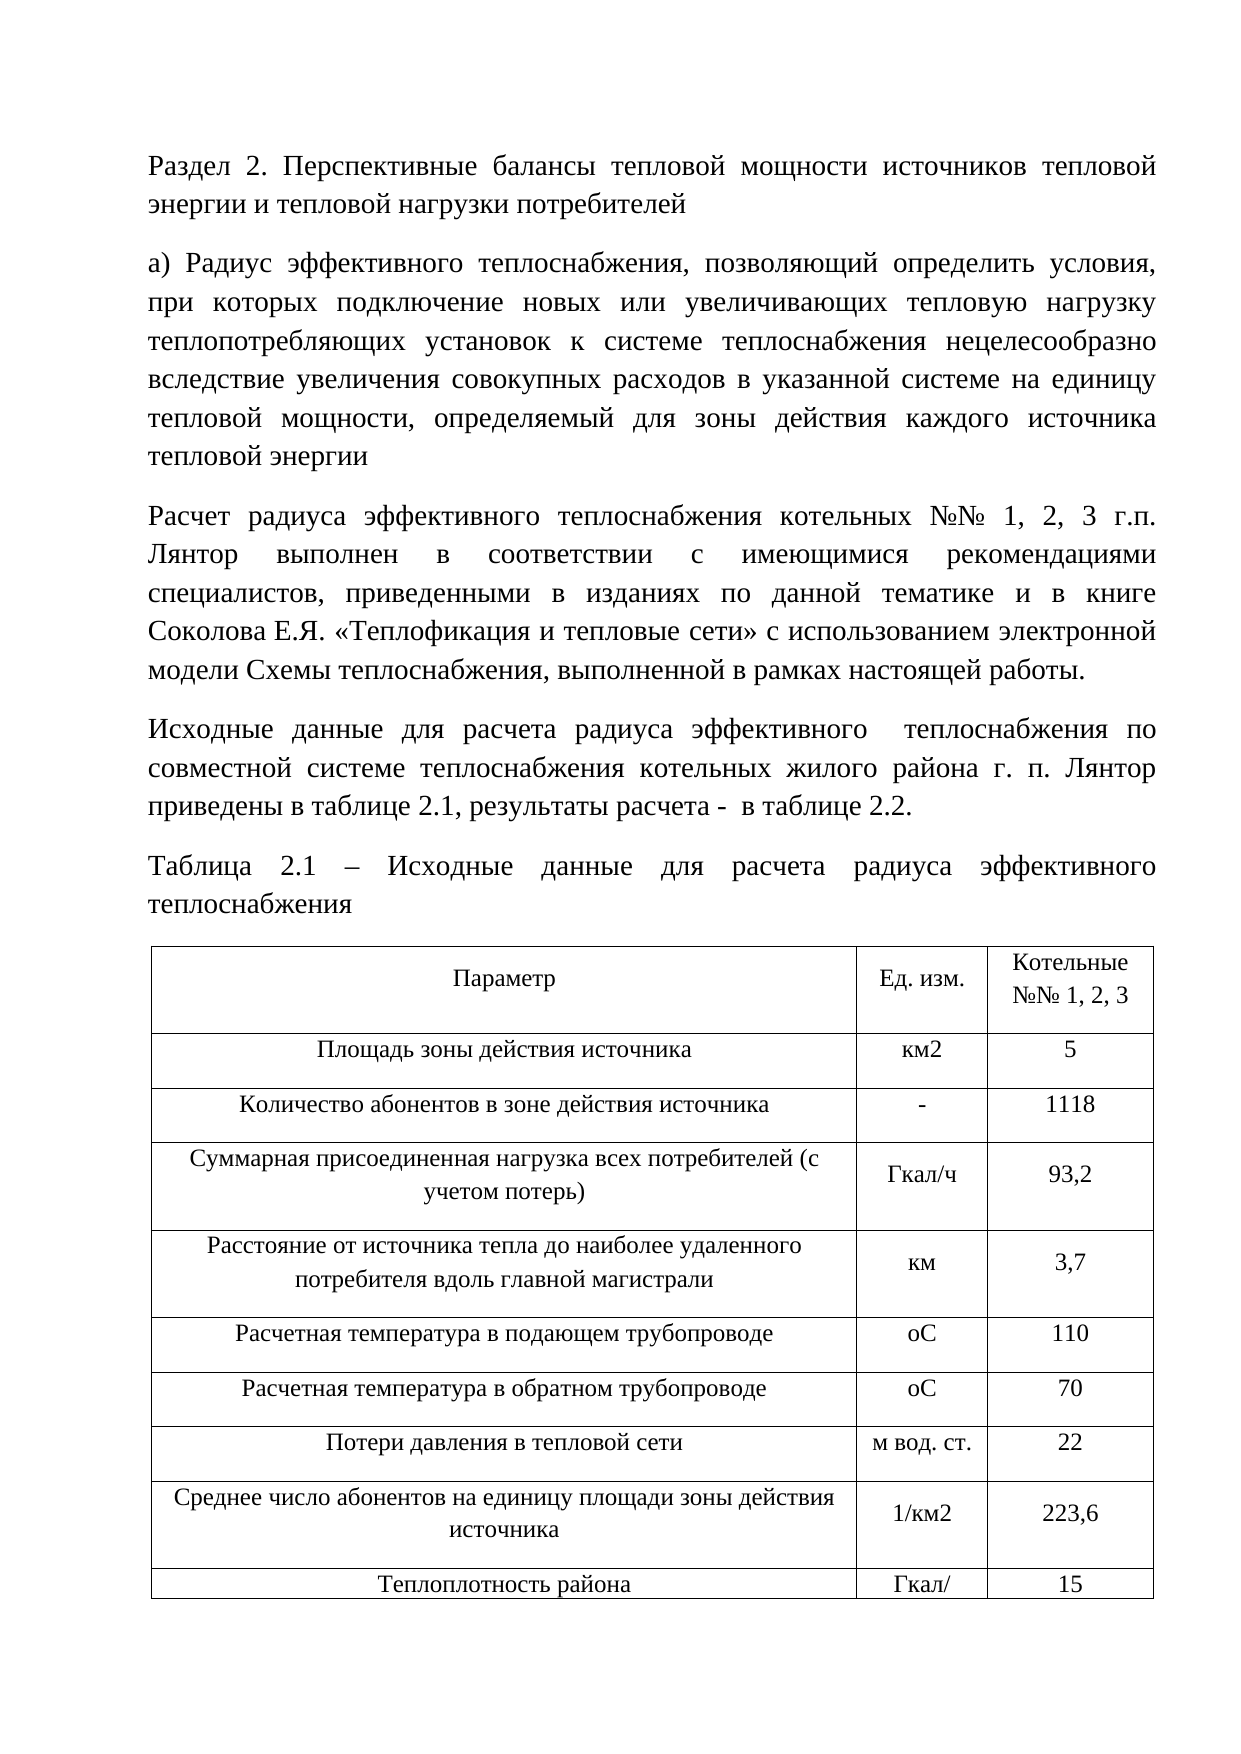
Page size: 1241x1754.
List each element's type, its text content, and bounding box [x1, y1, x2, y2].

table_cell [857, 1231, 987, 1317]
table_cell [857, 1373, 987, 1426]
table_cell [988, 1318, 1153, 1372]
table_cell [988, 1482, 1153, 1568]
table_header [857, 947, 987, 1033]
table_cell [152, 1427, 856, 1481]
text Раздел 2. Перспективные балансы тепловой мощности источников тепловой энергии и тепловой нагрузки потребителей [148, 148, 1157, 220]
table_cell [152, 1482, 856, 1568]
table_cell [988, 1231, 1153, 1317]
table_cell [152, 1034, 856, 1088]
text Расчет радиуса эффективного теплоснабжения котельных №№ 1, 2, .п. Лянтор выполнен в соответствии с имеющимися рекомендациями специалистов, приведенными в изданиях по данной тематике и в книге Соколова Е.Я. «Теплофикация и тепловые сети» с использованием электронной модели Схемы теплоснабжения, выполненной в рамках настоящей работы. [148, 498, 1157, 685]
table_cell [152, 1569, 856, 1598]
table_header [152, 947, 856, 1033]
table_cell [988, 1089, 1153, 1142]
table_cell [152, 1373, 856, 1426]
text Таблица 2.1 – Исходные данные для расчета радиуса эффективного теплоснабжения [148, 848, 1157, 920]
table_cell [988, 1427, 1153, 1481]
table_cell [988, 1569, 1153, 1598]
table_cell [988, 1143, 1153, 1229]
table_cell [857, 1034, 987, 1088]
text а) Радиус эффективного теплоснабжения, позволяющий определить условия, при которых подключение новых или увеличивающих тепловую нагрузку теплопотребляющих установок к системе теплоснабжения нецелесообразно вследствие увеличения совокупных расходов в указанной системе на единицу тепловой мощности, определяемый для зоны действия каждого источника тепловой энергии [148, 246, 1157, 472]
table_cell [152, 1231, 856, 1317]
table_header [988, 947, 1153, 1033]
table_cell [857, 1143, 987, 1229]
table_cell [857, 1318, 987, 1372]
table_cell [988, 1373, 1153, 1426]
text Исходные данные для расчета радиуса эффективного теплоснабжения по совместной системе теплоснабжения котельных жилого района г. п. Лянтор приведены в таблице 2.1, результаты расчета - в таблице 2.2. [148, 711, 1157, 822]
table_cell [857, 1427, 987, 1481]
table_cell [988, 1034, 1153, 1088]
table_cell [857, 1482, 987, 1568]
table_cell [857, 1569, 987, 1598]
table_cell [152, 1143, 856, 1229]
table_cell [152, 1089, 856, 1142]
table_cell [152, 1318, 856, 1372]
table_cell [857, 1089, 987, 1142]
